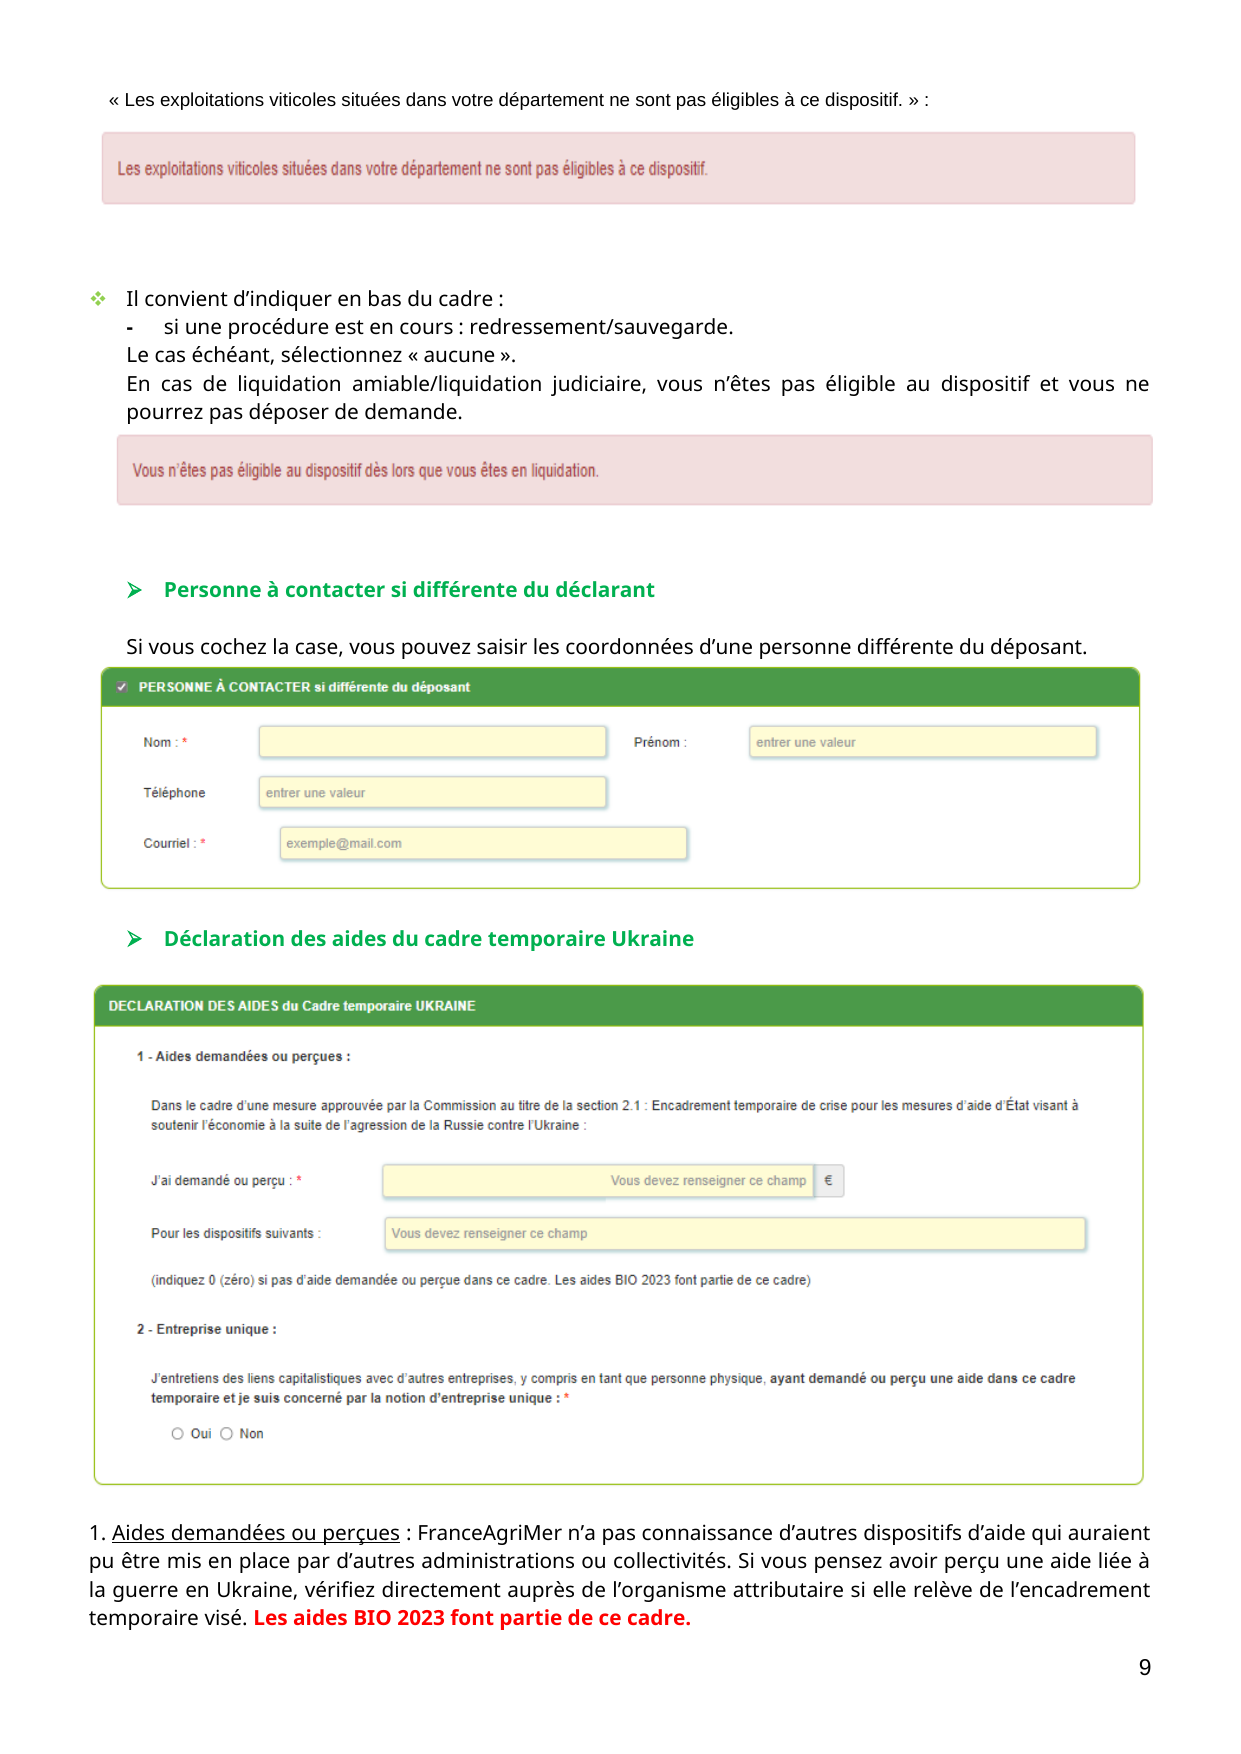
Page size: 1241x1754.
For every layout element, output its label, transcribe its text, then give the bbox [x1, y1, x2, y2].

text En cas de liquidation amiable/liquidation judiciaire, vous n’êtes pas éligible au dispositif et vous ne pourrez pas déposer de demande. [126, 369, 1152, 425]
picture [103, 425, 1167, 519]
text « Les exploitations viticoles situées dans votre département ne sont pas éligibles à ce dispositif. » : [103, 89, 1152, 110]
picture [88, 980, 1152, 1490]
text Le cas échéant, sélectionnez « aucune ». [126, 341, 1152, 369]
list Personne à contacter si différente du déclarant [126, 575, 1152, 604]
picture [88, 660, 1152, 896]
list si une procédure est en cours : redressement/sauvegarde. [126, 312, 1152, 341]
picture [88, 110, 1152, 227]
text Si vous cochez la case, vous pouvez saisir les coordonnées d’une personne différente du déposant. [126, 632, 1152, 660]
list Il convient d’indiquer en bas du cadre : [89, 284, 1152, 312]
text 1. Aides demandées ou perçues : FranceAgriMer n’a pas connaissance d’autres dispositifs d’aide qui auraient pu être mis en place par d’autres administrations ou collectivités. Si vous pensez avoir perçu une aide liée à la guerre en Ukraine, vérifiez directement auprès de l’organisme attributaire si elle relève de l’encadrement temporaire visé. Les aides BIO 2023 font partie de ce cadre. [89, 1518, 1152, 1632]
list Déclaration des aides du cadre temporaire Ukraine [126, 924, 1152, 952]
